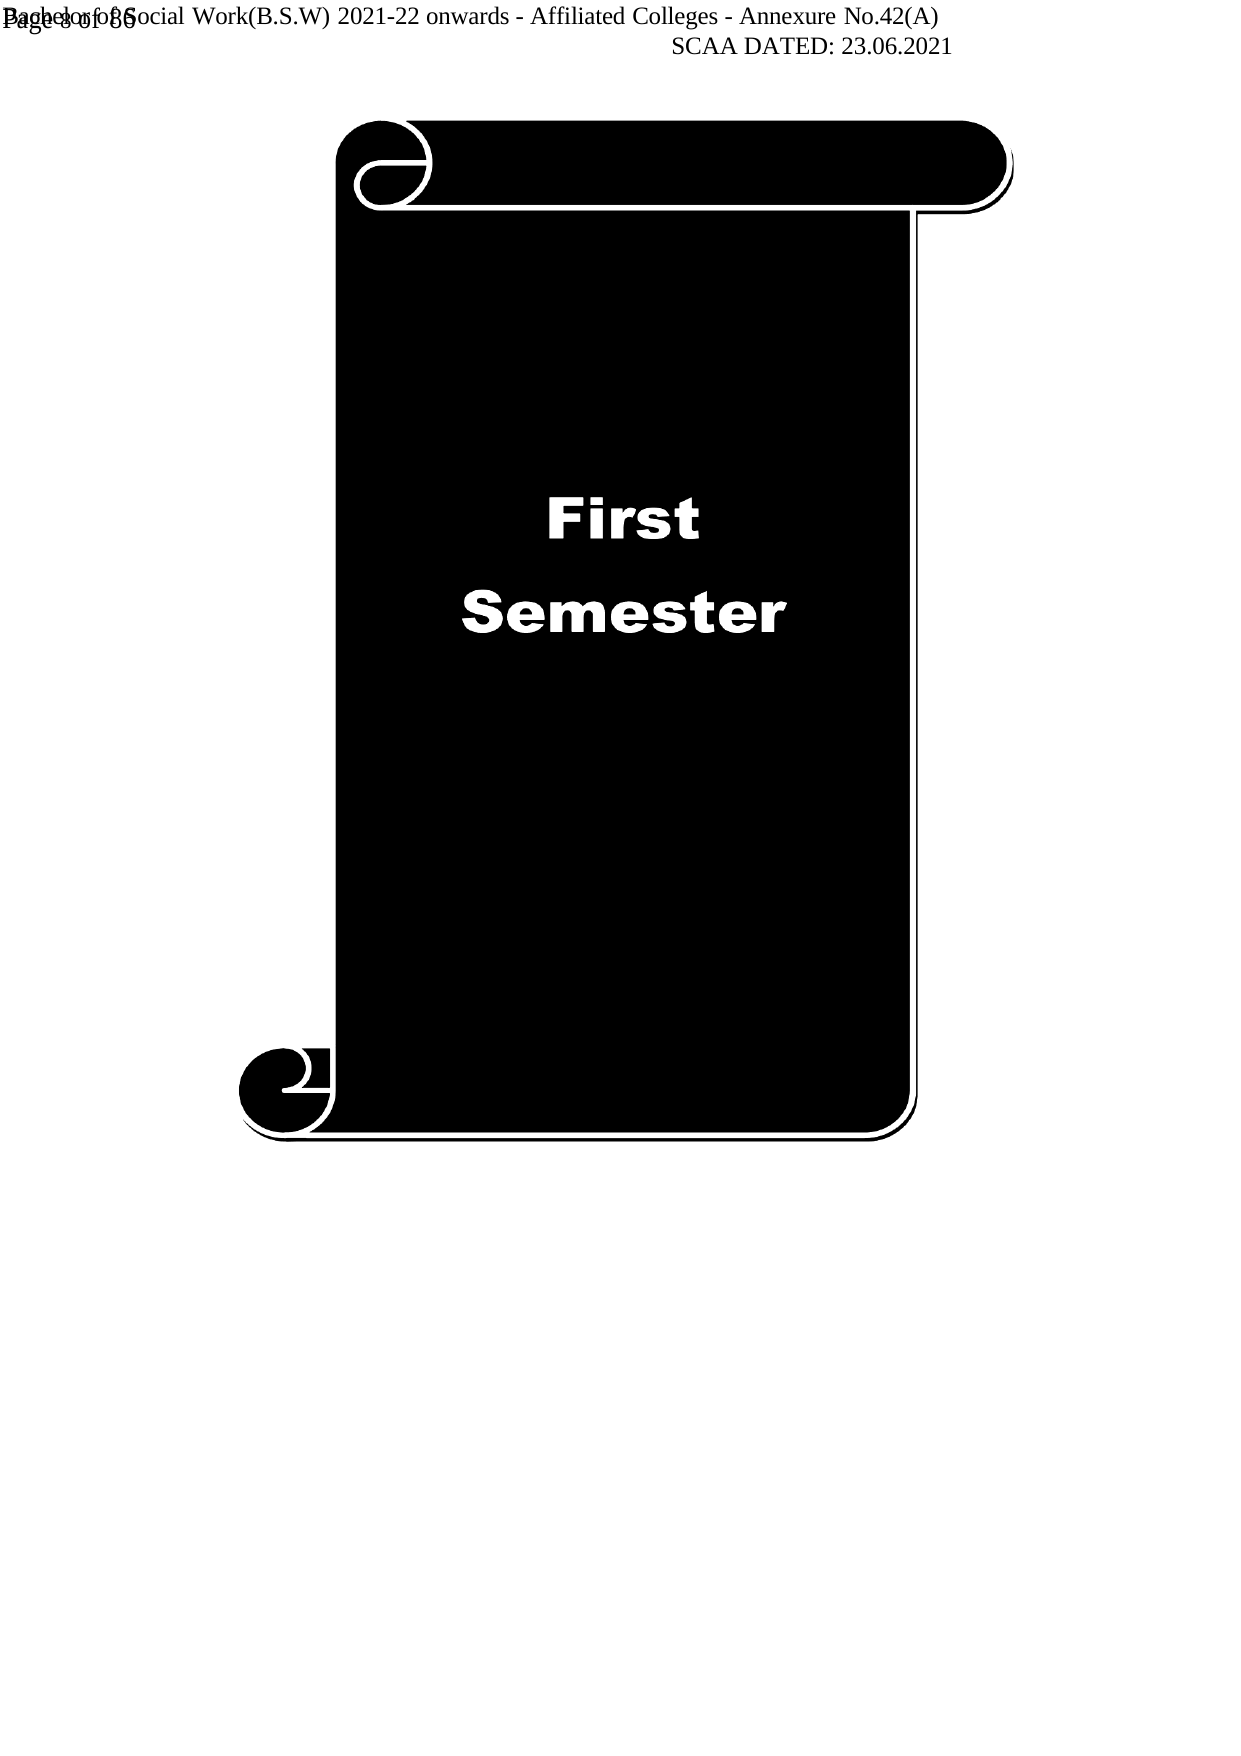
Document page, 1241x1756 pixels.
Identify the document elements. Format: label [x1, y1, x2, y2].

picture [238, 120, 1014, 1142]
